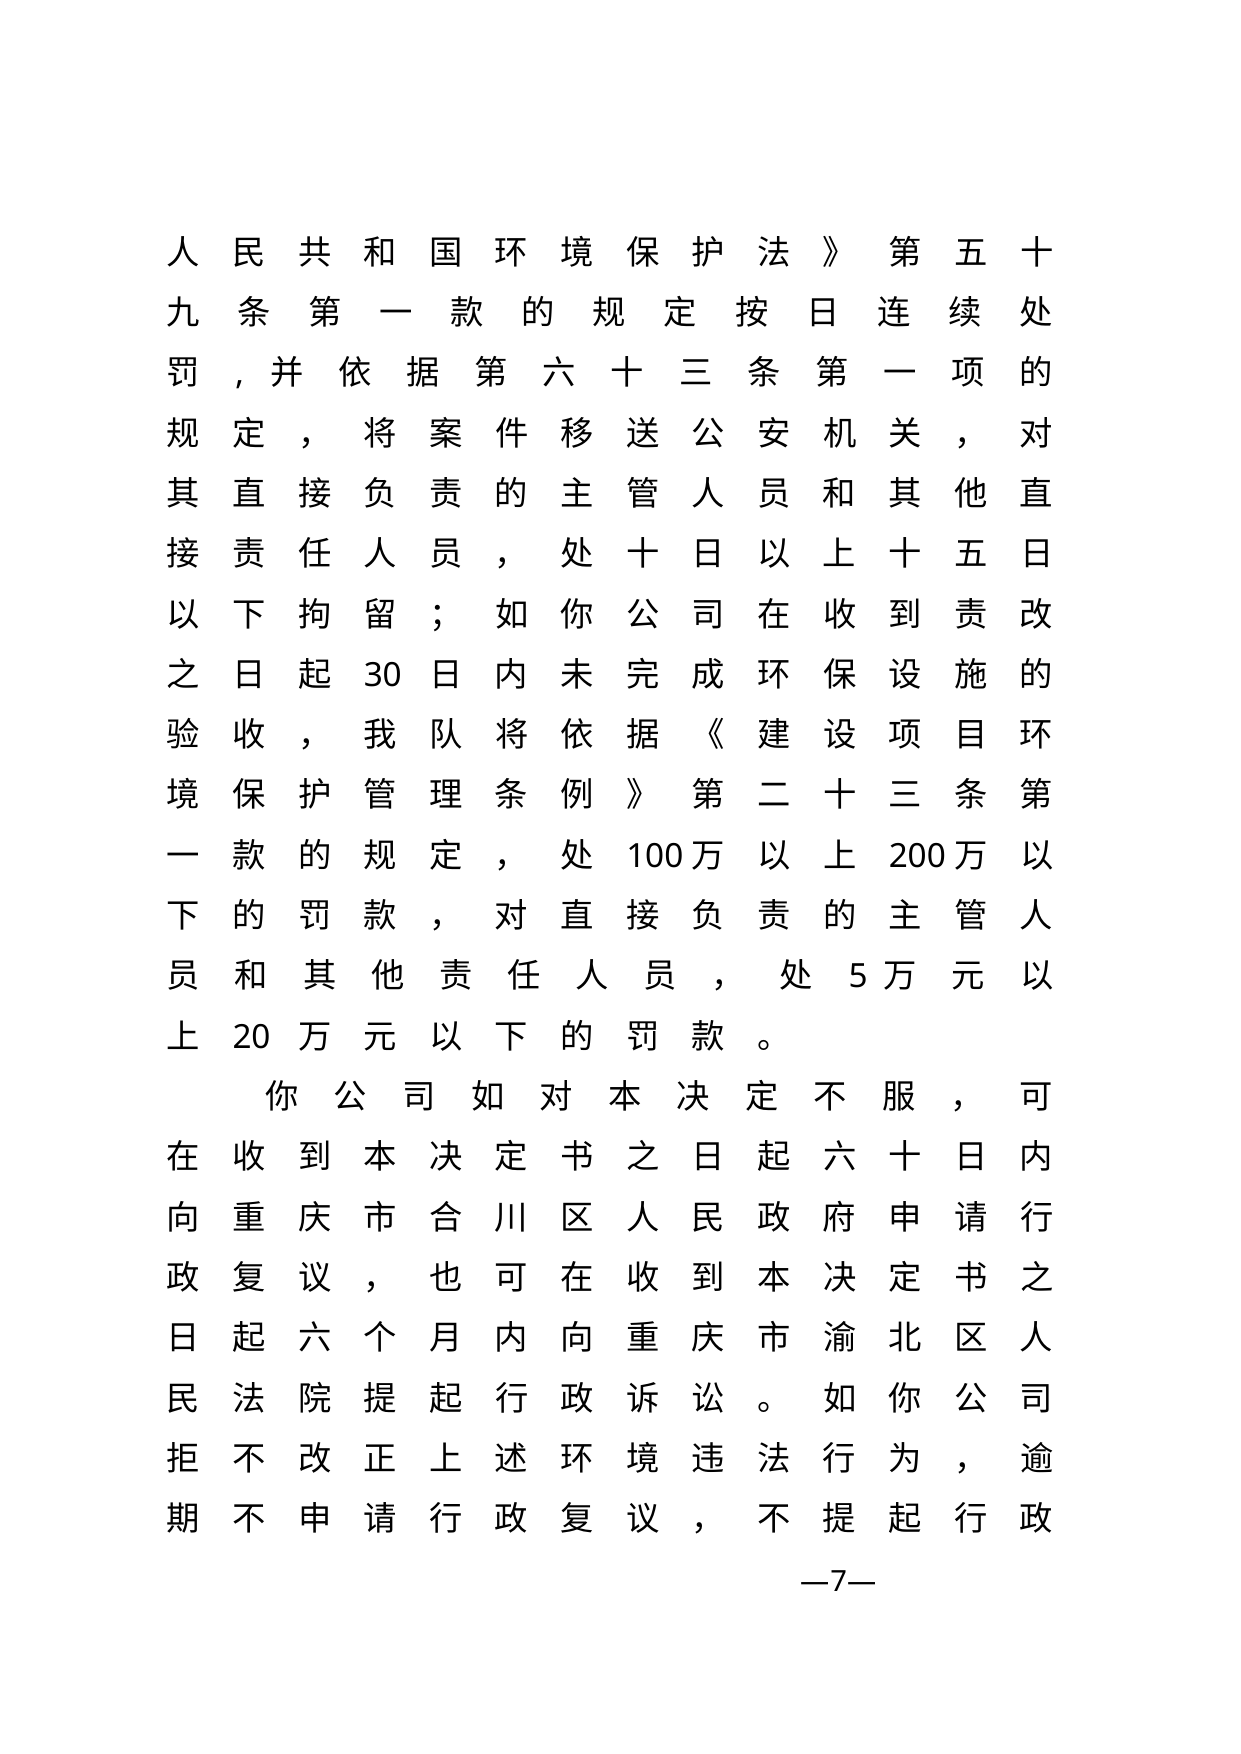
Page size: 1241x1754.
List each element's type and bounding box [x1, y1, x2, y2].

text [167, 1064, 1085, 1546]
text [167, 219, 1085, 1064]
